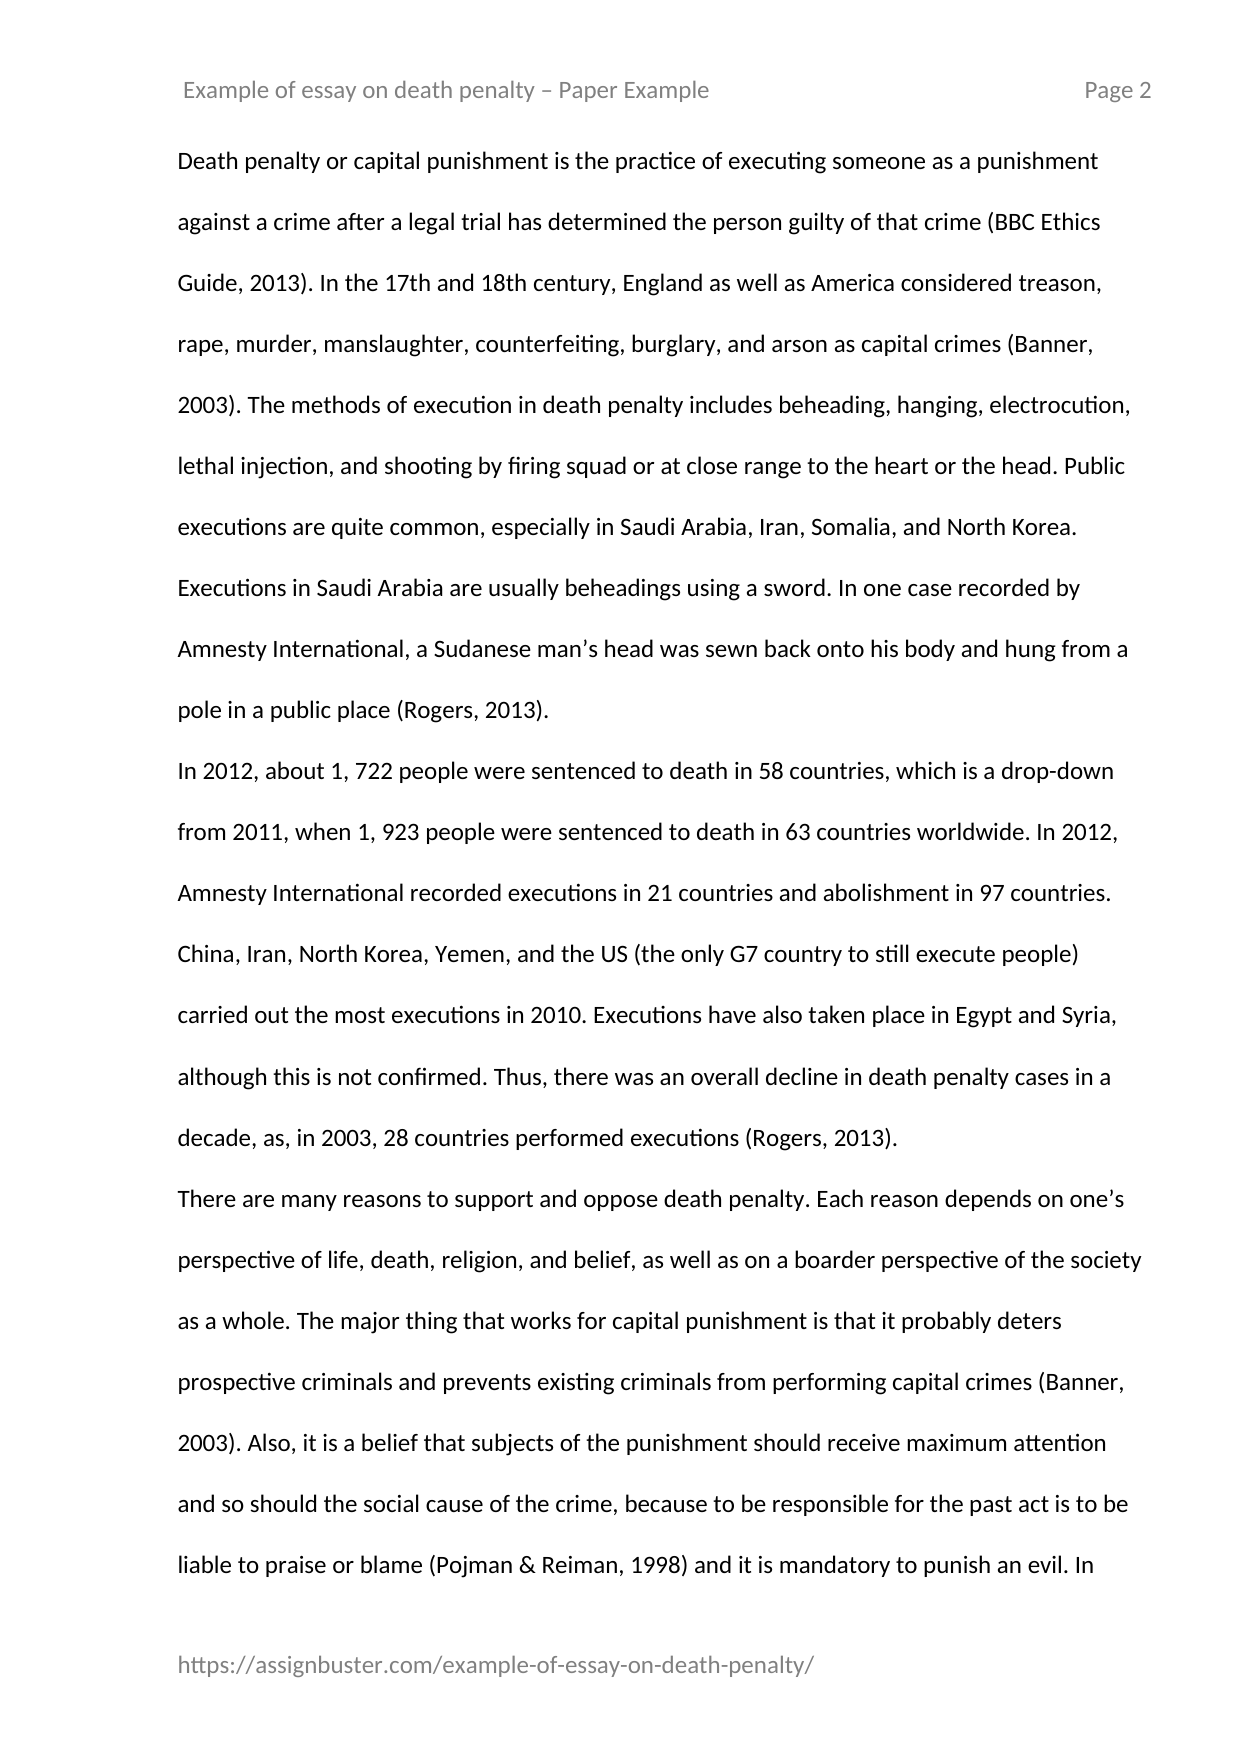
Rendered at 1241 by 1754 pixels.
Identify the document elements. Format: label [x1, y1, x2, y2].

text [177, 145, 1152, 1579]
